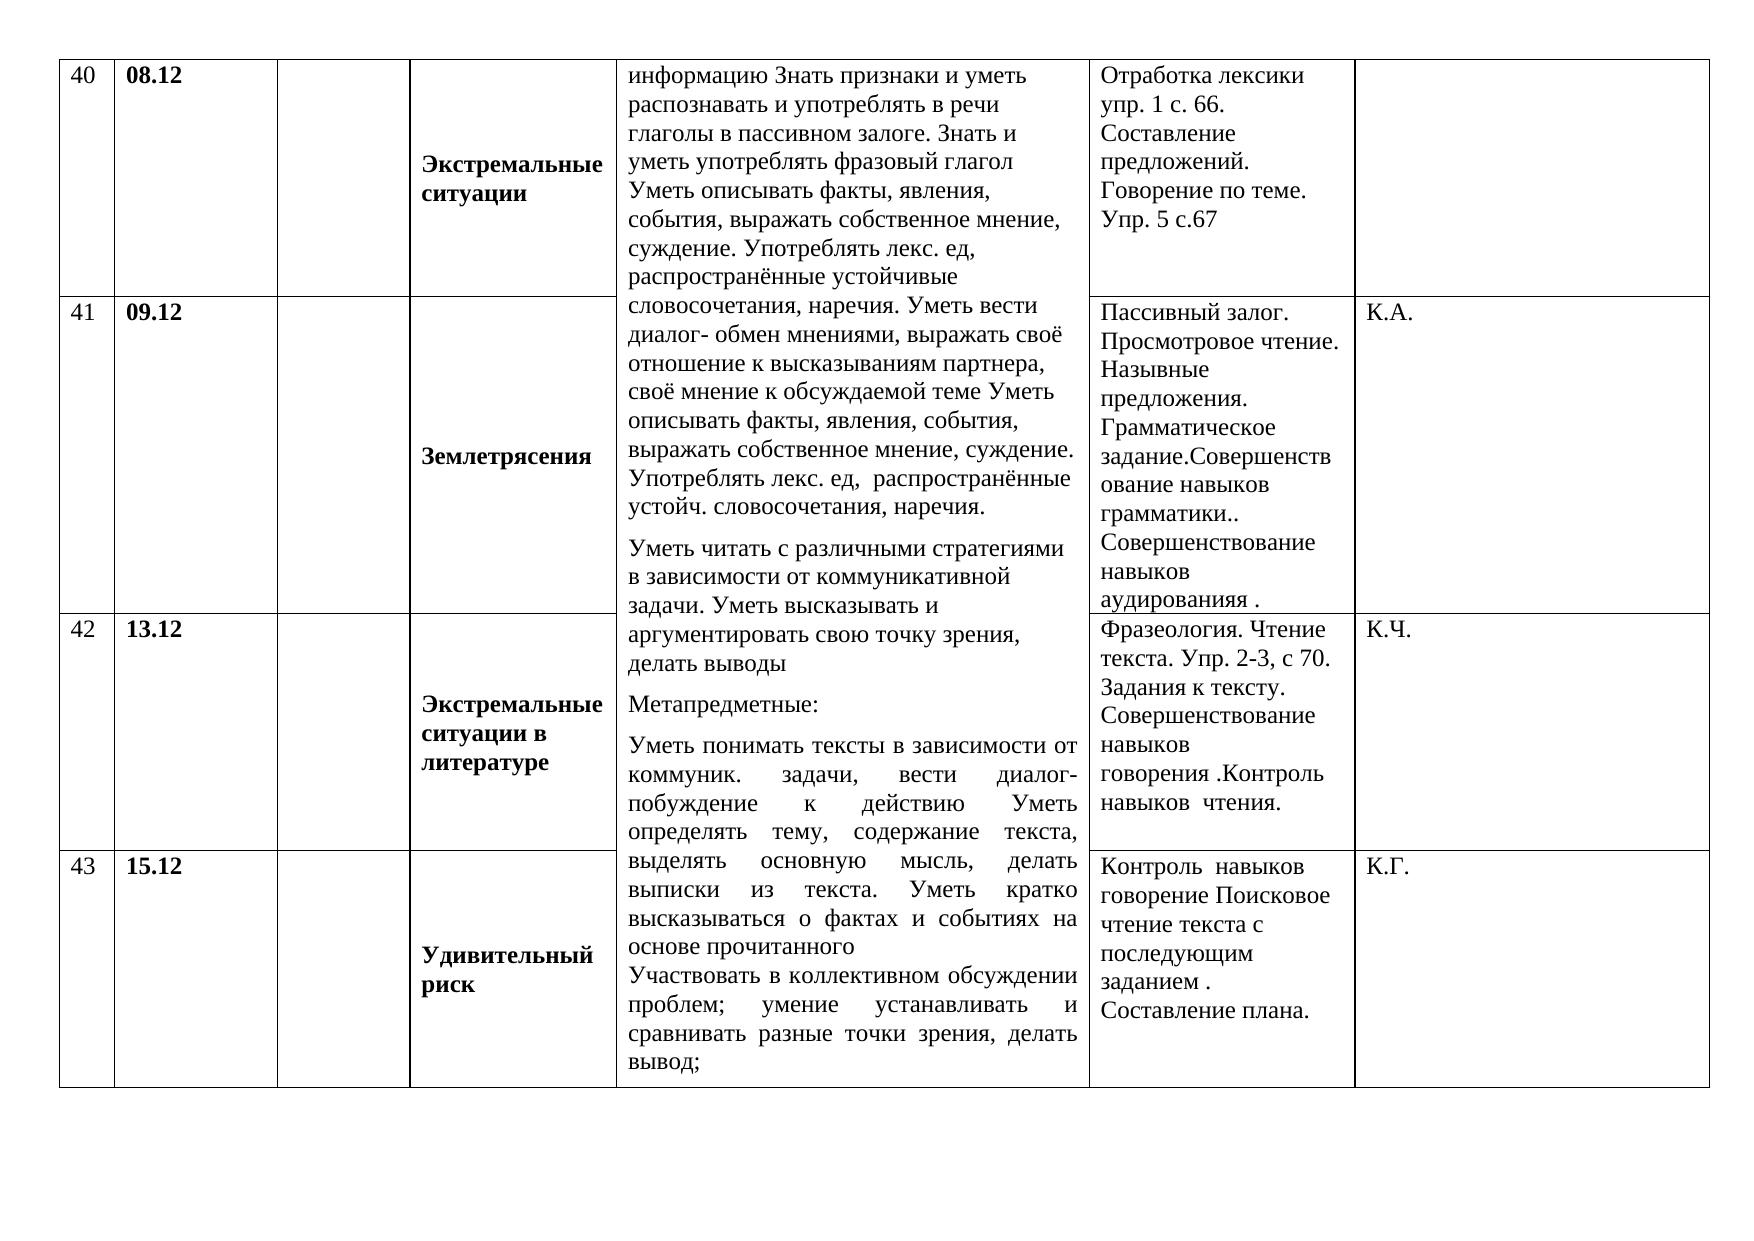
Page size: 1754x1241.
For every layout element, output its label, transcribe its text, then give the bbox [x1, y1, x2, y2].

table_cell Пассивный залог. Просмотровое чтение. Назывные предложения. Грамматическое задание.Совершенствование навыков грамматики.. Совершенствование навыков аудированияя . [1090, 297, 1354, 613]
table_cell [617, 60, 1089, 1087]
table_cell К.А. [1356, 297, 1709, 613]
table_cell К.Ч. [1356, 614, 1709, 850]
table_cell 13.12 [115, 614, 277, 850]
table_cell Землетрясения [411, 297, 616, 613]
table_cell 40 [60, 60, 114, 296]
table_cell [278, 614, 409, 850]
table_cell 08.12 [115, 60, 277, 296]
table_cell К.Г. [1356, 851, 1709, 1087]
table_cell 41 [60, 297, 114, 613]
table_cell Экстремальные ситуации в литературе [411, 614, 616, 850]
table_cell 43 [60, 851, 114, 1087]
table_cell 09.12 [115, 297, 277, 613]
table_cell [278, 851, 409, 1087]
table_cell Удивительный риск [411, 851, 616, 1087]
table_cell Отработка лексики упр. 1 с. 66. Составление предложений. Говорение по теме. Упр. 5 с.67 [1090, 60, 1354, 296]
table_cell Контроль навыков говорение Поисковое чтение текста с последующим заданием . Составление плана. [1090, 851, 1354, 1087]
table_cell [278, 60, 409, 296]
table_cell [278, 297, 409, 613]
table_cell [1356, 60, 1709, 296]
table_cell 15.12 [115, 851, 277, 1087]
table_cell Фразеология. Чтение текста. Упр. 2-3, с 70. Задания к тексту. Совершенствование навыков говорения .Контроль навыков чтения. [1090, 614, 1354, 850]
table_cell Экстремальные ситуации [411, 60, 616, 296]
table_cell 42 [60, 614, 114, 850]
